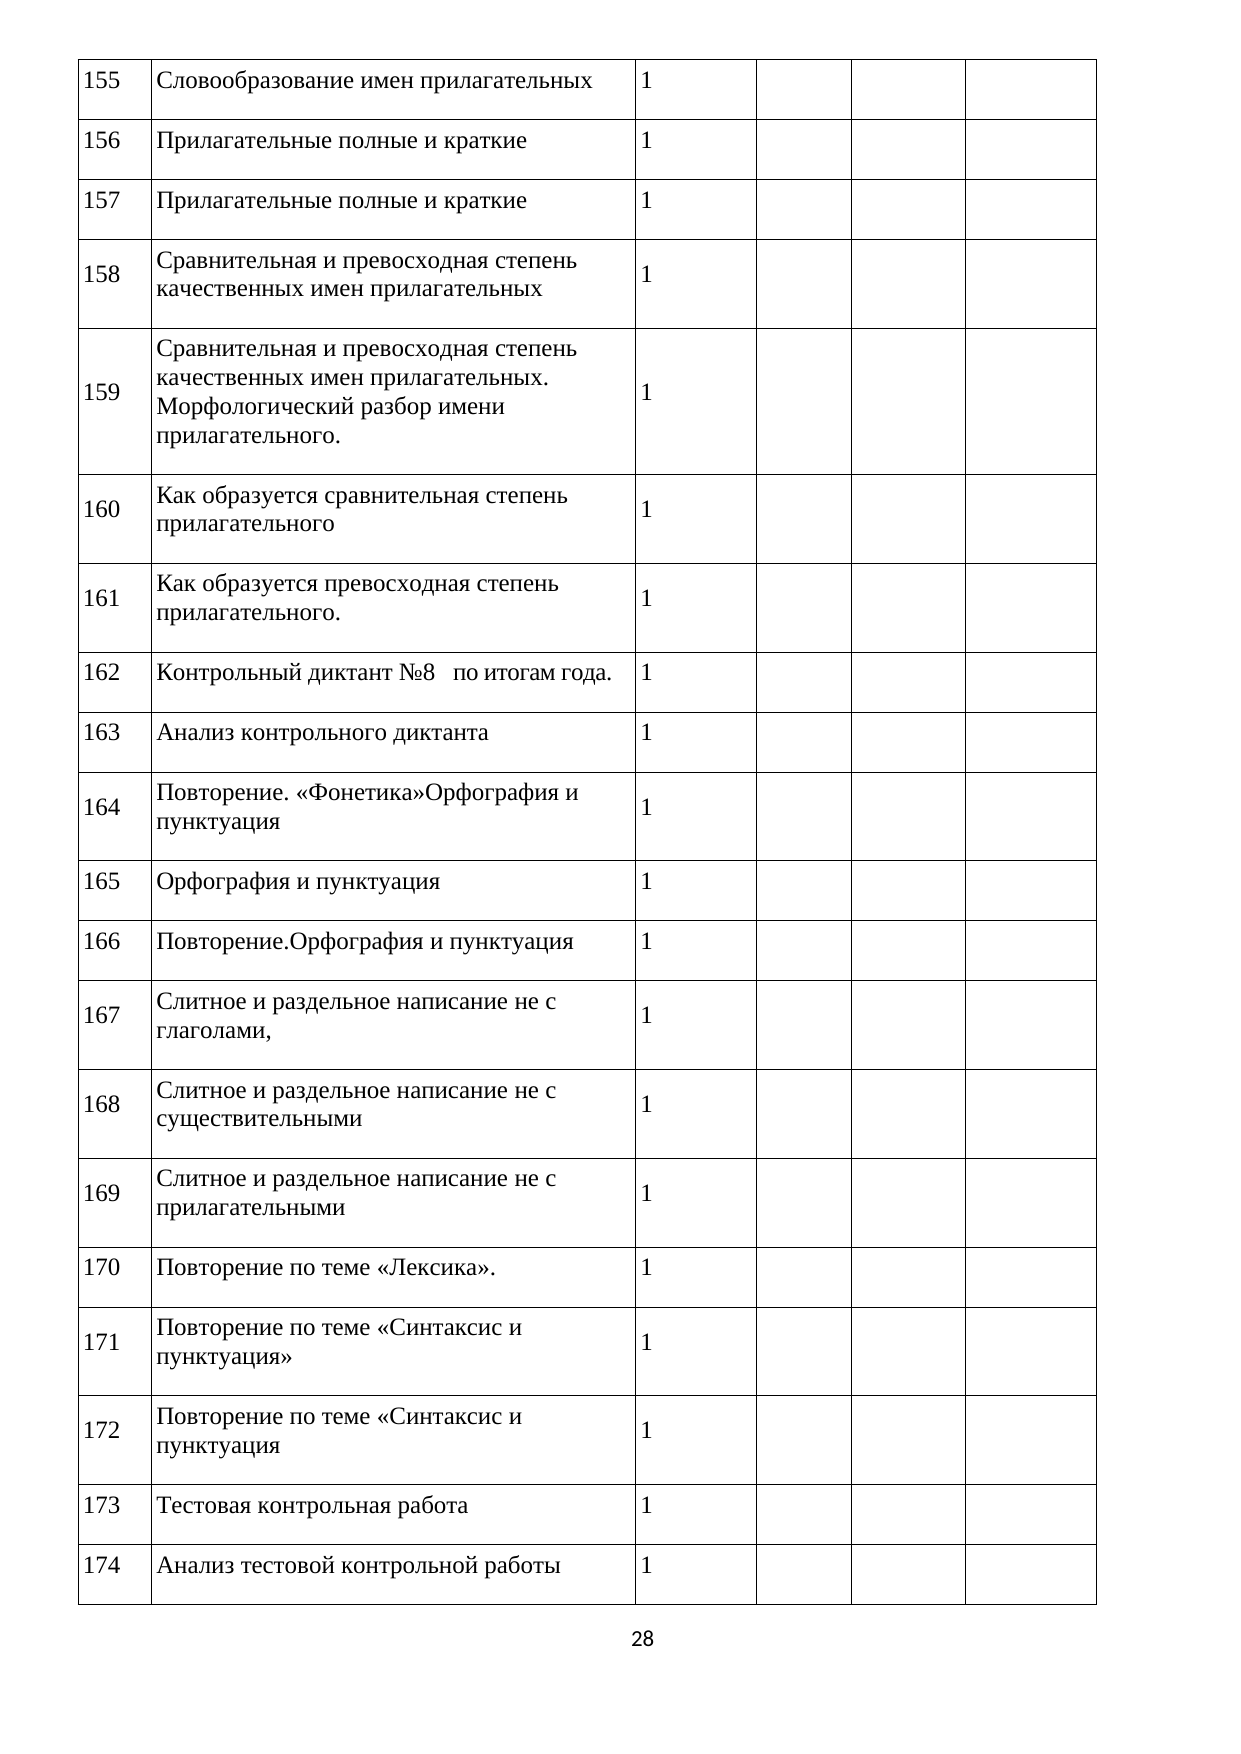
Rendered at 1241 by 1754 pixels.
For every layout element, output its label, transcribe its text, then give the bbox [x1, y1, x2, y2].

table_cell [966, 981, 1096, 1069]
table_cell 1 [636, 60, 756, 119]
table_cell Сравнительная и превосходная степень качественных имен прилагательных. Морфологический разбор имени прилагательного. [152, 329, 635, 474]
table_cell Прилагательные полные и краткие [152, 180, 635, 239]
table_cell Анализ контрольного диктанта [152, 713, 635, 772]
table_cell [757, 1308, 851, 1395]
table_cell 159 [79, 329, 151, 474]
table_cell 161 [79, 564, 151, 652]
table_cell [966, 1308, 1096, 1395]
table_cell [852, 773, 965, 860]
table_cell [966, 1159, 1096, 1247]
table_cell [966, 921, 1096, 980]
table_cell 173 [79, 1485, 151, 1544]
table_cell 168 [79, 1070, 151, 1158]
table_cell [757, 773, 851, 860]
table_cell [757, 180, 851, 239]
table_cell [757, 1248, 851, 1307]
table_cell [757, 240, 851, 328]
table_cell [757, 653, 851, 712]
table_cell [966, 240, 1096, 328]
table_cell 171 [79, 1308, 151, 1395]
table_cell [852, 861, 965, 920]
table_cell [852, 653, 965, 712]
table_cell [852, 1545, 965, 1604]
table_cell [852, 120, 965, 179]
table_cell 1 [636, 120, 756, 179]
table_cell 1 [636, 1545, 756, 1604]
table_cell 1 [636, 981, 756, 1069]
table_cell [966, 564, 1096, 652]
table_cell 1 [636, 921, 756, 980]
table_cell [966, 653, 1096, 712]
table_cell Как образуется сравнительная степень прилагательного [152, 475, 635, 563]
table_cell 174 [79, 1545, 151, 1604]
table_cell [852, 921, 965, 980]
table_cell Словообразование имен прилагательных [152, 60, 635, 119]
table_cell 163 [79, 713, 151, 772]
table_cell 1 [636, 1308, 756, 1395]
table_cell 169 [79, 1159, 151, 1247]
table_cell [757, 60, 851, 119]
table_cell [852, 1308, 965, 1395]
table_cell [852, 329, 965, 474]
table_cell 165 [79, 861, 151, 920]
table_cell 155 [79, 60, 151, 119]
table_cell 170 [79, 1248, 151, 1307]
table_cell [966, 773, 1096, 860]
table_cell [966, 1545, 1096, 1604]
table_cell [757, 1159, 851, 1247]
table_cell Сравнительная и превосходная степень качественных имен прилагательных [152, 240, 635, 328]
table_cell [757, 329, 851, 474]
table_cell [852, 1248, 965, 1307]
table_cell [966, 1070, 1096, 1158]
table_cell [757, 981, 851, 1069]
table_cell 166 [79, 921, 151, 980]
table_cell [966, 1248, 1096, 1307]
table_cell [966, 180, 1096, 239]
table_cell 156 [79, 120, 151, 179]
table_cell 160 [79, 475, 151, 563]
table_cell Слитное и раздельное написание не с глаголами, [152, 981, 635, 1069]
table_cell [852, 1396, 965, 1484]
table_cell [966, 861, 1096, 920]
table_cell [757, 1396, 851, 1484]
table_cell [757, 713, 851, 772]
table_cell [852, 1485, 965, 1544]
table_cell [757, 564, 851, 652]
table_cell Контрольный диктант №8 по итогам года. [152, 653, 635, 712]
table_cell Как образуется превосходная степень прилагательного. [152, 564, 635, 652]
table_cell [966, 1396, 1096, 1484]
table_cell [757, 1485, 851, 1544]
table_cell Тестовая контрольная работа [152, 1485, 635, 1544]
table_cell [852, 981, 965, 1069]
table_cell [757, 861, 851, 920]
table_cell 1 [636, 240, 756, 328]
table_cell [852, 564, 965, 652]
table_cell [966, 329, 1096, 474]
table_cell 158 [79, 240, 151, 328]
table_cell [852, 713, 965, 772]
table_cell 1 [636, 1070, 756, 1158]
table_cell Орфография и пунктуация [152, 861, 635, 920]
table_cell [757, 475, 851, 563]
table_cell 157 [79, 180, 151, 239]
table_cell [757, 1070, 851, 1158]
table_cell Слитное и раздельное написание не с прилагательными [152, 1159, 635, 1247]
table_cell Повторение.Орфография и пунктуация [152, 921, 635, 980]
table_cell [966, 60, 1096, 119]
table_cell [852, 180, 965, 239]
table_cell [852, 60, 965, 119]
table_cell Повторение по теме «Синтаксис и пунктуация [152, 1396, 635, 1484]
table_cell [966, 120, 1096, 179]
table_cell 1 [636, 1159, 756, 1247]
table_cell Анализ тестовой контрольной работы [152, 1545, 635, 1604]
table_cell [966, 1485, 1096, 1544]
table_cell 162 [79, 653, 151, 712]
table_cell 164 [79, 773, 151, 860]
table_cell [852, 475, 965, 563]
table_cell Повторение по теме «Лексика». [152, 1248, 635, 1307]
table_cell [852, 240, 965, 328]
table_cell 1 [636, 1248, 756, 1307]
table_cell [757, 921, 851, 980]
table_cell [966, 475, 1096, 563]
table_cell 1 [636, 564, 756, 652]
table_cell 1 [636, 1396, 756, 1484]
table_cell 1 [636, 329, 756, 474]
table_cell [757, 120, 851, 179]
table_cell [852, 1070, 965, 1158]
table_cell 1 [636, 180, 756, 239]
table_cell 1 [636, 475, 756, 563]
table_cell [966, 713, 1096, 772]
table_cell 167 [79, 981, 151, 1069]
table_cell 172 [79, 1396, 151, 1484]
table_cell 1 [636, 861, 756, 920]
table_cell [852, 1159, 965, 1247]
table_cell Прилагательные полные и краткие [152, 120, 635, 179]
table_cell Слитное и раздельное написание не с существительными [152, 1070, 635, 1158]
table_cell Повторение. «Фонетика»Орфография и пунктуация [152, 773, 635, 860]
table_cell Повторение по теме «Синтаксис и пунктуация» [152, 1308, 635, 1395]
table_cell 1 [636, 1485, 756, 1544]
table_cell 1 [636, 773, 756, 860]
table_cell 1 [636, 653, 756, 712]
table_cell [757, 1545, 851, 1604]
table_cell 1 [636, 713, 756, 772]
